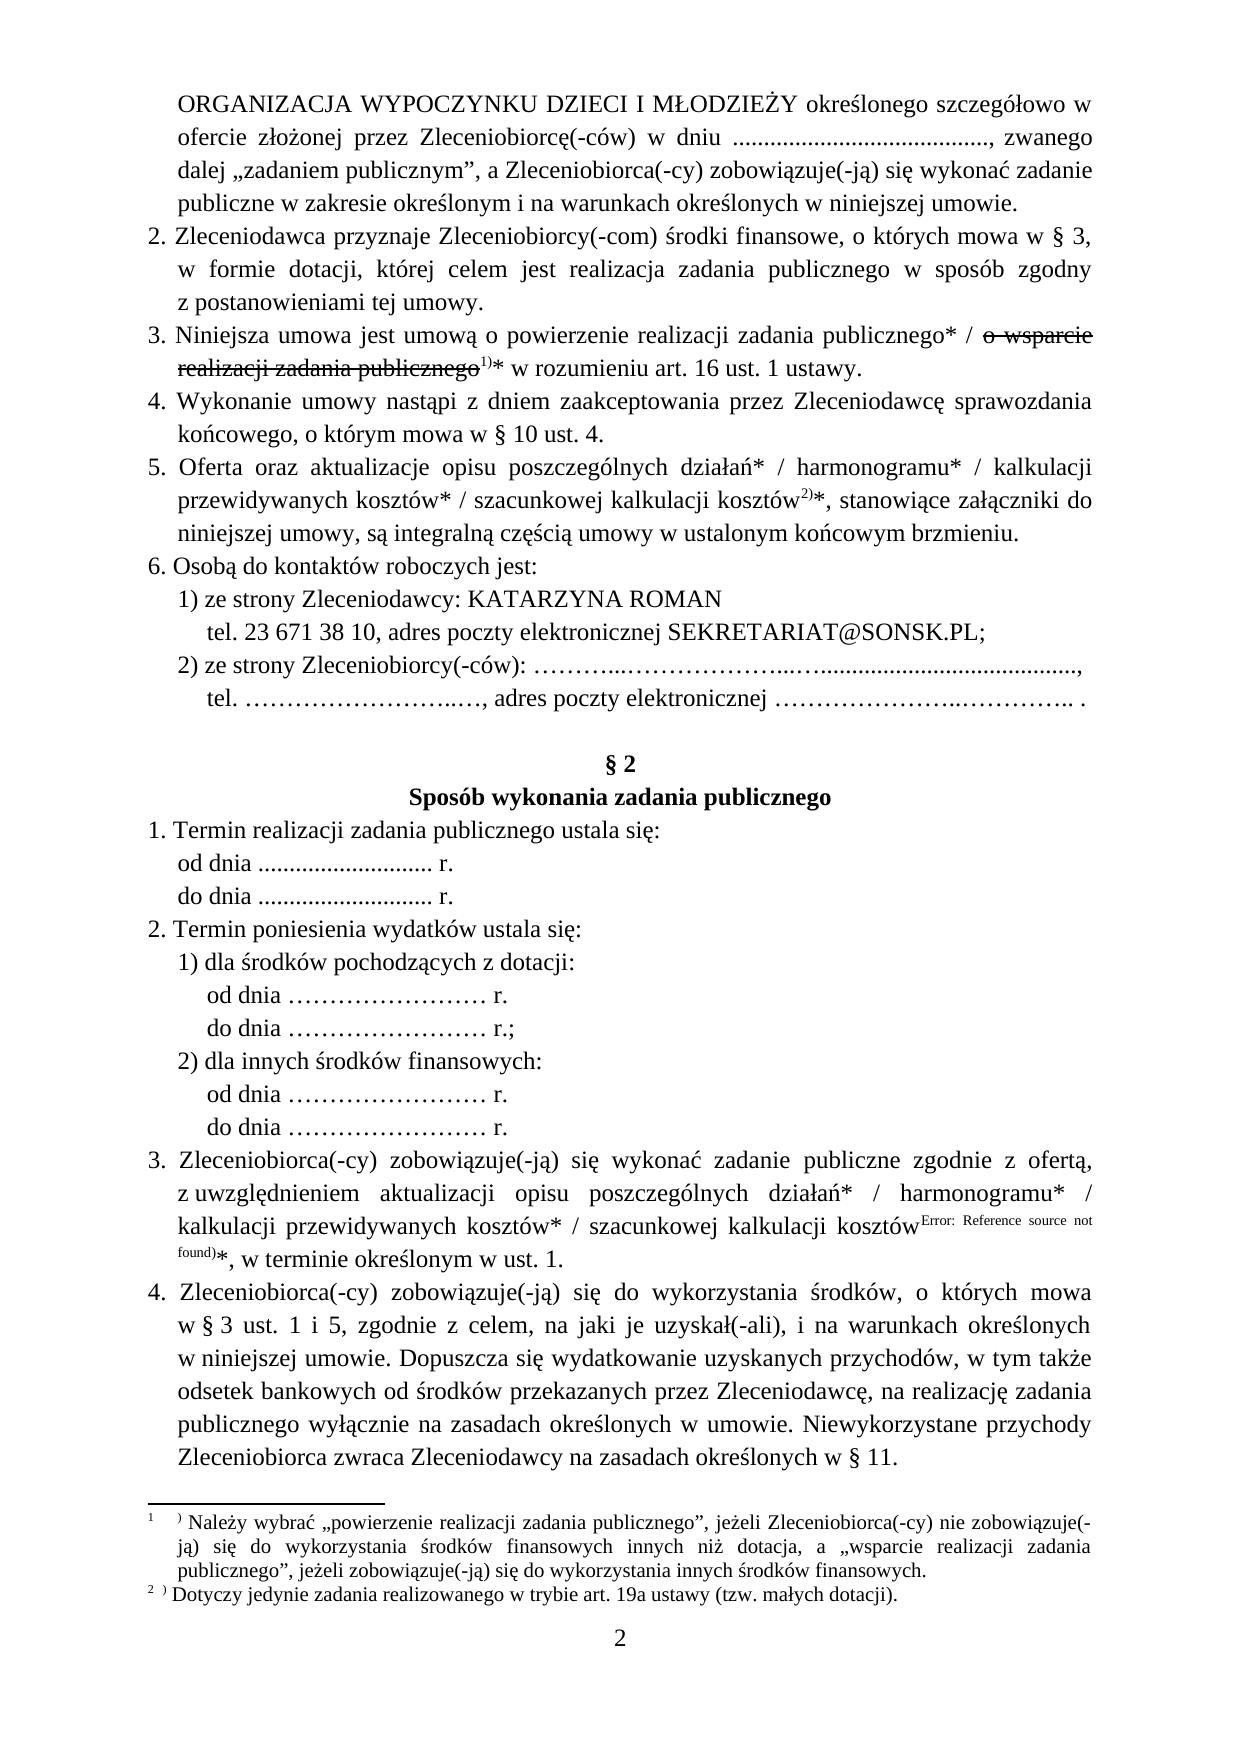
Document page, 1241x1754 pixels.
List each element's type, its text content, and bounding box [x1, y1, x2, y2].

text 2) dla innych środków finansowych: [177, 1046, 1093, 1075]
text od dnia ............................ r. [177, 848, 1093, 877]
text 1) ze strony Zleceniodawcy: KATARZYNA ROMAN [177, 584, 1093, 613]
text ORGANIZACJA WYPOCZYNKU DZIECI I MŁODZIEŻY określonego szczegółowo w ofercie złożonej przez Zleceniobiorcę(-ców) w dniu ........................................., zwanego dalej „zadaniem publicznym”, a Zleceniobiorca(-cy) zobowiązuje(-ją) się wykonać zadanie publiczne w zakresie określonym i na warunkach określonych w niniejszej umowie. [177, 89, 1093, 216]
text od dnia …………………… r. [207, 1079, 1093, 1108]
text 3. Niniejsza umowa jest umową o powierzenie realizacji zadania publicznego* / o wsparcie realizacji zadania publicznego)* w rozumieniu art. 16 ust. 1 ustawy. [148, 320, 1093, 382]
text do dnia …………………… r.; [207, 1013, 1093, 1042]
text 2. Zleceniodawca przyznaje Zleceniobiorcy(-com) środki finansowe, o których mowa w § 3, w formie dotacji, której celem jest realizacja zadania publicznego w sposób zgodny z postanowieniami tej umowy. [148, 221, 1093, 316]
text 6. Osobą do kontaktów roboczych jest: [148, 551, 1093, 580]
text tel. ……………………..…, adres poczty elektronicznej …………………..………….. . [207, 683, 1093, 712]
text tel. 23 671 38 10, adres poczty elektronicznej SEKRETARIAT@SONSK.PL; [207, 617, 1093, 646]
text 2. Termin poniesienia wydatków ustala się: [148, 914, 1093, 943]
text 4. Zleceniobiorca(-cy) zobowiązuje(-ją) się do wykorzystania środków, o których mowa w § 3 ust. 1 i 5, zgodnie z celem, na jaki je uzyskał(-ali), i na warunkach określonych w niniejszej umowie. Dopuszcza się wydatkowanie uzyskanych przychodów, w tym także odsetek bankowych od środków przekazanych przez Zleceniodawcę, na realizację zadania publicznego wyłącznie na zasadach określonych w umowie. Niewykorzystane przychody Zleceniobiorca zwraca Zleceniodawcy na zasadach określonych w § 11. [148, 1277, 1093, 1471]
text Sposób wykonania zadania publicznego [148, 782, 1093, 811]
text 1) dla środków pochodzących z dotacji: [148, 947, 1093, 976]
text § 2 [148, 749, 1093, 778]
text do dnia ............................ r. [148, 881, 1093, 910]
text 5. Oferta oraz aktualizacje opisu poszczególnych działań* / harmonogramu* / kalkulacji przewidywanych kosztów* / szacunkowej kalkulacji kosztów)*, stanowiące załączniki do niniejszej umowy, są integralną częścią umowy w ustalonym końcowym brzmieniu. [148, 452, 1093, 547]
text 1. Termin realizacji zadania publicznego ustala się: [148, 815, 1093, 844]
text do dnia …………………… r. [207, 1112, 1093, 1141]
text 4. Wykonanie umowy nastąpi z dniem zaakceptowania przez Zleceniodawcę sprawozdania końcowego, o którym mowa w § 10 ust. 4. [148, 386, 1093, 448]
text 2) ze strony Zleceniobiorcy(-ców): ………...………………...…........................................., [177, 650, 1093, 679]
text od dnia …………………… r. [207, 980, 1093, 1009]
